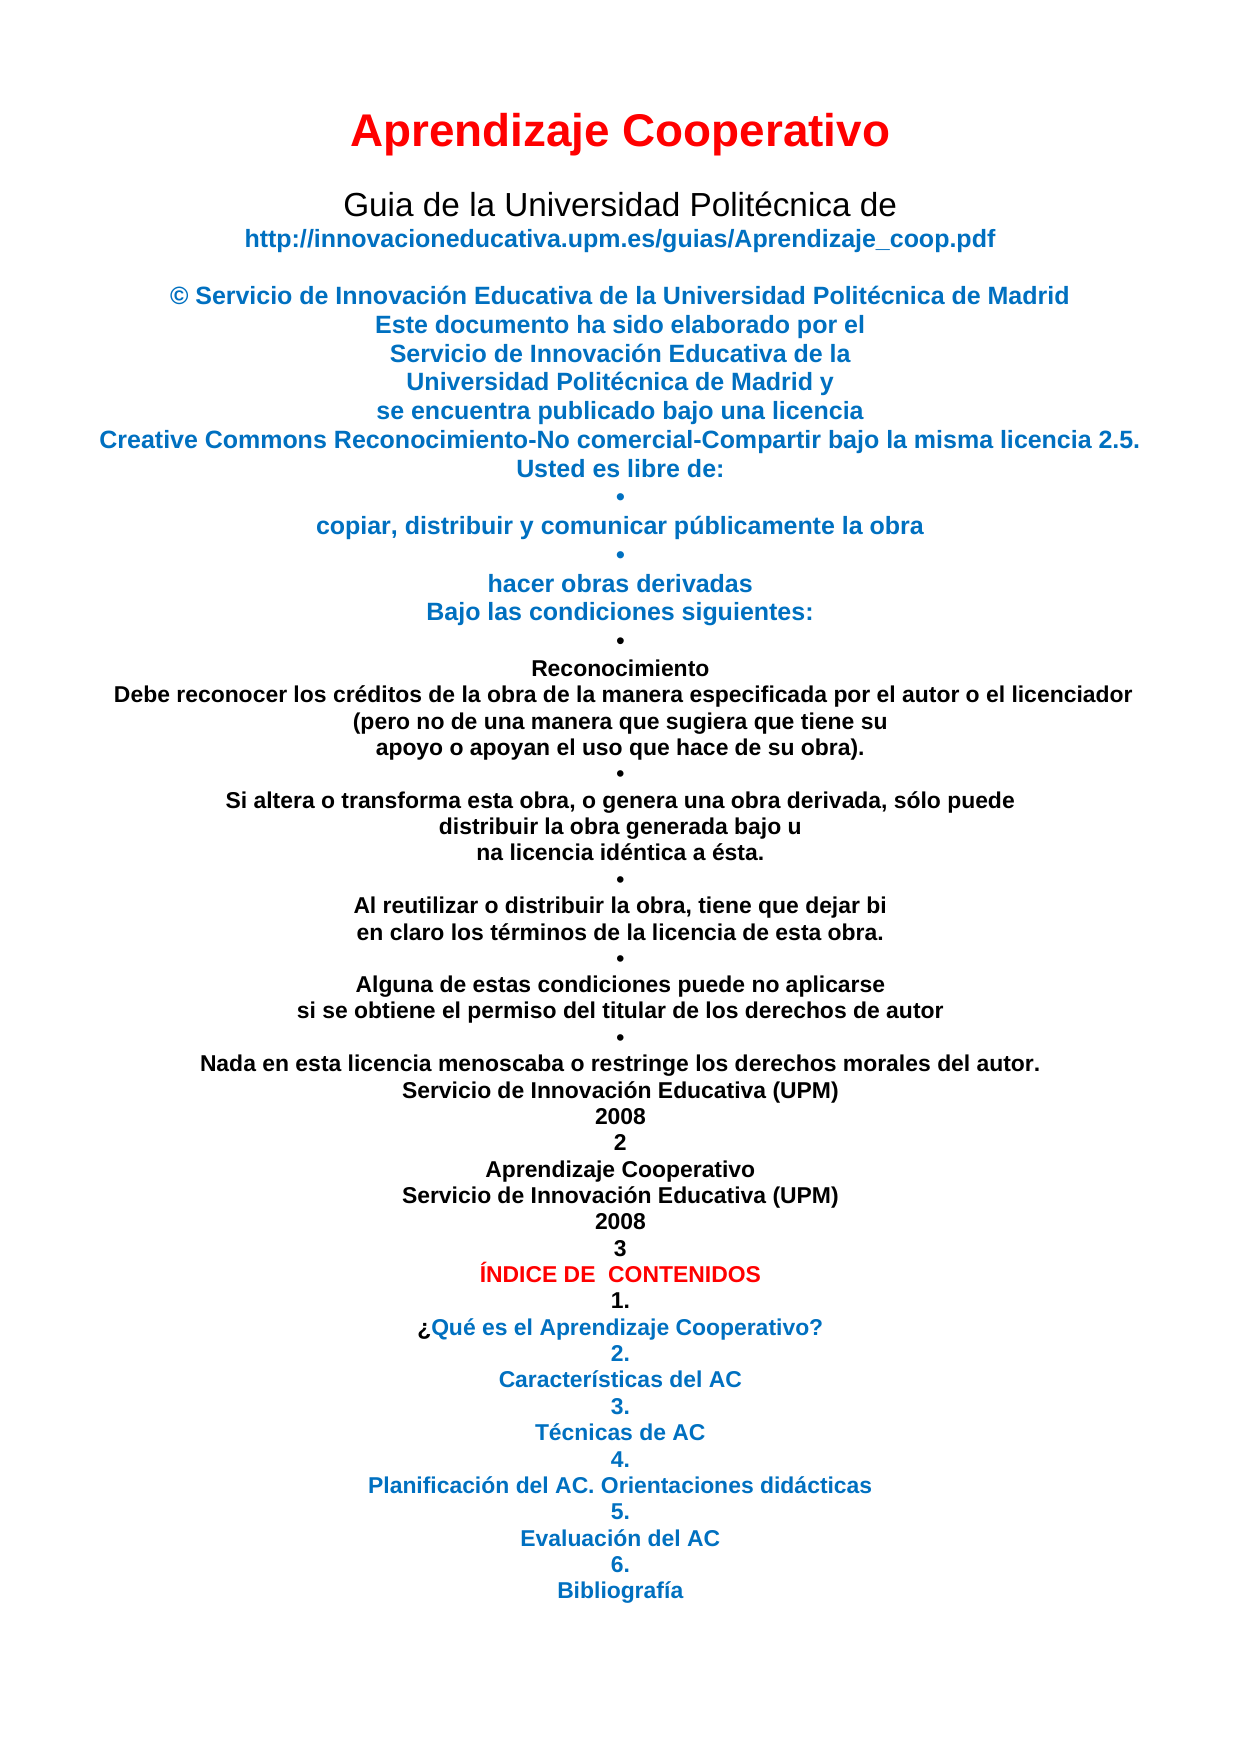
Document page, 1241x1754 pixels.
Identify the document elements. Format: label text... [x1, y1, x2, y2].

text Bibliografía [75, 1577, 1165, 1604]
text 5. [75, 1498, 1165, 1524]
text • [75, 866, 1165, 892]
text 4. [75, 1446, 1165, 1472]
text • [75, 945, 1165, 971]
text Aprendizaje Cooperativo [75, 104, 1165, 156]
text Este documento ha sido elaborado por el [75, 310, 1165, 339]
text • [75, 1024, 1165, 1050]
text Nada en esta licencia menoscaba o restringe los derechos morales del autor. [75, 1050, 1165, 1077]
text • [75, 626, 1165, 655]
text Reconocimiento [75, 655, 1165, 681]
text Características del AC [75, 1366, 1165, 1393]
text se encuentra publicado bajo una licencia [75, 396, 1165, 425]
text Universidad Politécnica de Madrid y [75, 367, 1165, 396]
text copiar, distribuir y comunicar públicamente la obra [75, 511, 1165, 540]
text Planificación del AC. Orientaciones didácticas [75, 1472, 1165, 1498]
text Técnicas de AC [75, 1419, 1165, 1446]
text Debe reconocer los créditos de la obra de la manera especificada por el autor o el licenciador [75, 681, 1165, 708]
text Alguna de estas condiciones puede no aplicarse [75, 971, 1165, 997]
text 2008 [75, 1208, 1165, 1235]
text 2008 [75, 1103, 1165, 1129]
text distribuir la obra generada bajo u [75, 813, 1165, 839]
text Usted es libre de: [75, 454, 1165, 482]
text 6. [75, 1551, 1165, 1577]
text Evaluación del AC [75, 1524, 1165, 1551]
text Creative Commons Reconocimiento-No comercial-Compartir bajo la misma licencia 2.5. [75, 425, 1165, 454]
text Bajo las condiciones siguientes: [75, 597, 1165, 626]
text 3 [75, 1235, 1165, 1261]
text Aprendizaje Cooperativo [75, 1156, 1165, 1182]
text © Servicio de Innovación Educativa de la Universidad Politécnica de Madrid [75, 281, 1165, 310]
text apoyo o apoyan el uso que hace de su obra). [75, 734, 1165, 760]
text Guia de la Universidad Politécnica de http://innovacioneducativa.upm.es/guias/Aprendizaje_coop.pdf [75, 185, 1165, 252]
text ÍNDICE DE CONTENIDOS [75, 1261, 1165, 1287]
text ¿Qué es el Aprendizaje Cooperativo? [75, 1314, 1165, 1340]
text 2. [75, 1340, 1165, 1366]
text • [75, 760, 1165, 787]
text • [75, 482, 1165, 511]
text Servicio de Innovación Educativa (UPM) [75, 1182, 1165, 1208]
text Al reutilizar o distribuir la obra, tiene que dejar bi [75, 892, 1165, 918]
text (pero no de una manera que sugiera que tiene su [75, 708, 1165, 734]
text si se obtiene el permiso del titular de los derechos de autor [75, 997, 1165, 1024]
text na licencia idéntica a ésta. [75, 839, 1165, 866]
text hacer obras derivadas [75, 569, 1165, 597]
text • [75, 540, 1165, 569]
text Servicio de Innovación Educativa de la [75, 339, 1165, 367]
text 1. [75, 1287, 1165, 1314]
text 2 [75, 1129, 1165, 1156]
text Si altera o transforma esta obra, o genera una obra derivada, sólo puede [75, 787, 1165, 813]
text 3. [75, 1393, 1165, 1419]
text Servicio de Innovación Educativa (UPM) [75, 1077, 1165, 1103]
text en claro los términos de la licencia de esta obra. [75, 918, 1165, 945]
